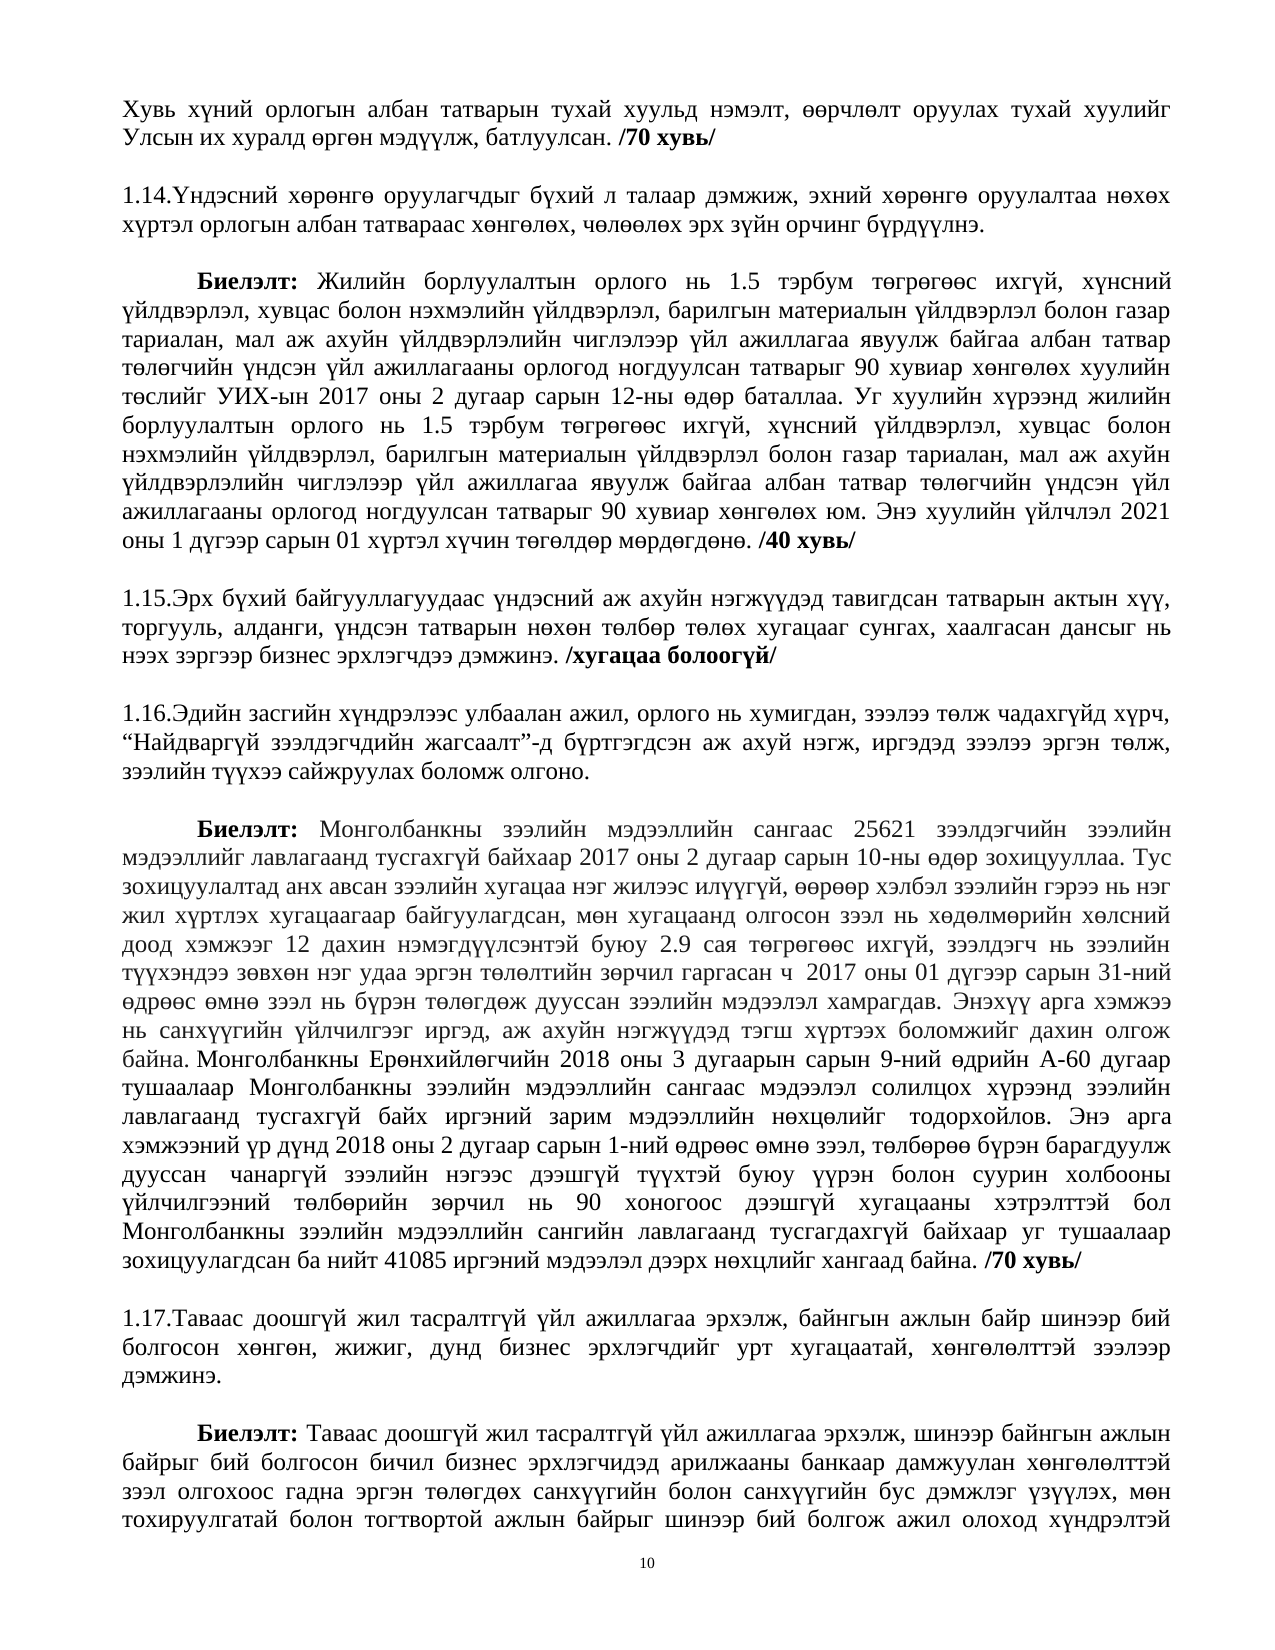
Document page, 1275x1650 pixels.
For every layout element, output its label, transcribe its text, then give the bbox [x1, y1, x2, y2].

text 1.14.Үндэсний хөрөнгө оруулагчдыг бүхий л талаар дэмжиж, эхний хөрөнгө оруулалтаа нөхөх хүртэл орлогын албан татвараас хөнгөлөх, чөлөөлөх эрх зүйн орчинг бүрдүүлнэ. [122, 180, 1172, 237]
text Биелэлт: Монголбанкны зээлийн мэдээллийн сангаас 25621 зээлдэгчийн зээлийн мэдээллийг лавлагаанд тусгахгүй байхаар 2017 оны 2 дугаар сарын 10-ны өдөр зохицууллаа. Тус зохицуулалтад анх авсан зээлийн хугацаа нэг жилээс илүүгүй, өөрөөр хэлбэл зээлийн гэрээ нь нэг жил хүртлэх хугацаагаар байгуулагдсан, мөн хугацаанд олгосон зээл нь хөдөлмөрийн хөлсний доод хэмжээг 12 дахин нэмэгдүүлсэнтэй буюу 2.9 сая төгрөгөөс ихгүй, зээлдэгч нь зээлийн түүхэндээ зөвхөн нэг удаа эргэн төлөлтийн зөрчил гаргасан ч 2017 оны 01 дүгээр сарын 31-ний өдрөөс өмнө зээл нь бүрэн төлөгдөж дууссан зээлийн мэдээлэл хамрагдав. Энэхүү арга хэмжээ нь санхүүгийн үйлчилгээг иргэд, аж ахуйн нэгжүүдэд тэгш хүртээх боломжийг дахин олгож байна. Монголбанкны Ерөнхийлөгчийн 2018 оны 3 дугаарын сарын 9-ний өдрийн А-60 дугаар тушаалаар Монголбанкны зээлийн мэдээллийн сангаас мэдээлэл солилцох хүрээнд зээлийн лавлагаанд тусгахгүй байх иргэний зарим мэдээллийн нөхцөлийг тодорхойлов. Энэ арга хэмжээний үр дүнд 2018 оны 2 дугаар сарын 1-ний өдрөөс өмнө зээл, төлбөрөө бүрэн барагдуулж дууссан чанаргүй зээлийн нэгээс дээшгүй түүхтэй буюу үүрэн болон суурин холбооны үйлчилгээний төлбөрийн зөрчил нь 90 хоногоос дээшгүй хугацааны хэтрэлттэй бол Монголбанкны зээлийн мэдээллийн сангийн лавлагаанд тусгагдахгүй байхаар уг тушаалаар зохицуулагдсан ба нийт 41085 иргэний мэдээлэл дээрх нөхцлийг хангаад байна. /70 хувь/ [122, 814, 1172, 1073]
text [122, 94, 1172, 151]
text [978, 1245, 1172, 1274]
text 1.16.Эдийн засгийн хүндрэлээс улбаалан ажил, орлого нь хумигдан, зээлээ төлж чадахгүйд хүрч, “Найдваргүй зээлдэгчдийн жагсаалт”-д бүртгэгдсэн аж ахуй нэгж, иргэдэд зээлээ эргэн төлж, зээлийн түүхээ сайжруулах боломж олгоно. [122, 698, 1172, 784]
text Биелэлт: Жилийн борлуулалтын орлого нь 1.5 тэрбум төгрөгөөс ихгүй, хүнсний үйлдвэрлэл, хувцас болон нэхмэлийн үйлдвэрлэл, барилгын материалын үйлдвэрлэл болон газар тариалан, мал аж ахуйн үйлдвэрлэлийн чиглэлээр үйл ажиллагаа явуулж байгаа албан татвар төлөгчийн үндсэн үйл ажиллагааны орлогод ногдуулсан татварыг 90 хувиар хөнгөлөх хуулийн төслийг УИХ-ын 2017 оны 2 дугаар сарын 12-ны өдөр баталлаа. Уг хуулийн хүрээнд жилийн борлуулалтын орлого нь 1.5 тэрбум төгрөгөөс ихгүй, хүнсний үйлдвэрлэл, хувцас болон нэхмэлийн үйлдвэрлэл, барилгын материалын үйлдвэрлэл болон газар тариалан, мал аж ахуйн үйлдвэрлэлийн чиглэлээр үйл ажиллагаа явуулж байгаа албан татвар төлөгчийн үндсэн үйл ажиллагааны орлогод ногдуулсан татварыг 90 хувиар хөнгөлөх юм. Энэ хуулийн үйлчлэл 2021 оны 1 дүгээр сарын 01 хүртэл хүчин төгөлдөр мөрдөгдөнө. /40 хувь/ [122, 266, 1172, 554]
text 1.17.Таваас доошгүй жил тасралтгүй үйл ажиллагаа эрхэлж, байнгын ажлын байр шинээр бий болгосон хөнгөн, жижиг, дунд бизнес эрхлэгчдийг урт хугацаатай, хөнгөлөлттэй зээлээр дэмжинэ. [122, 1303, 1172, 1389]
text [122, 1418, 1172, 1533]
text 1.15.Эрх бүхий байгууллагуудаас үндэсний аж ахуйн нэгжүүдэд тавигдсан татварын актын хүү, торгууль, алданги, үндсэн татварын нөхөн төлбөр төлөх хугацааг сунгах, хаалгасан дансыг нь нээх зэргээр бизнес эрхлэгчдээ дэмжинэ. /хугацаа болоогүй/ [122, 583, 1172, 669]
